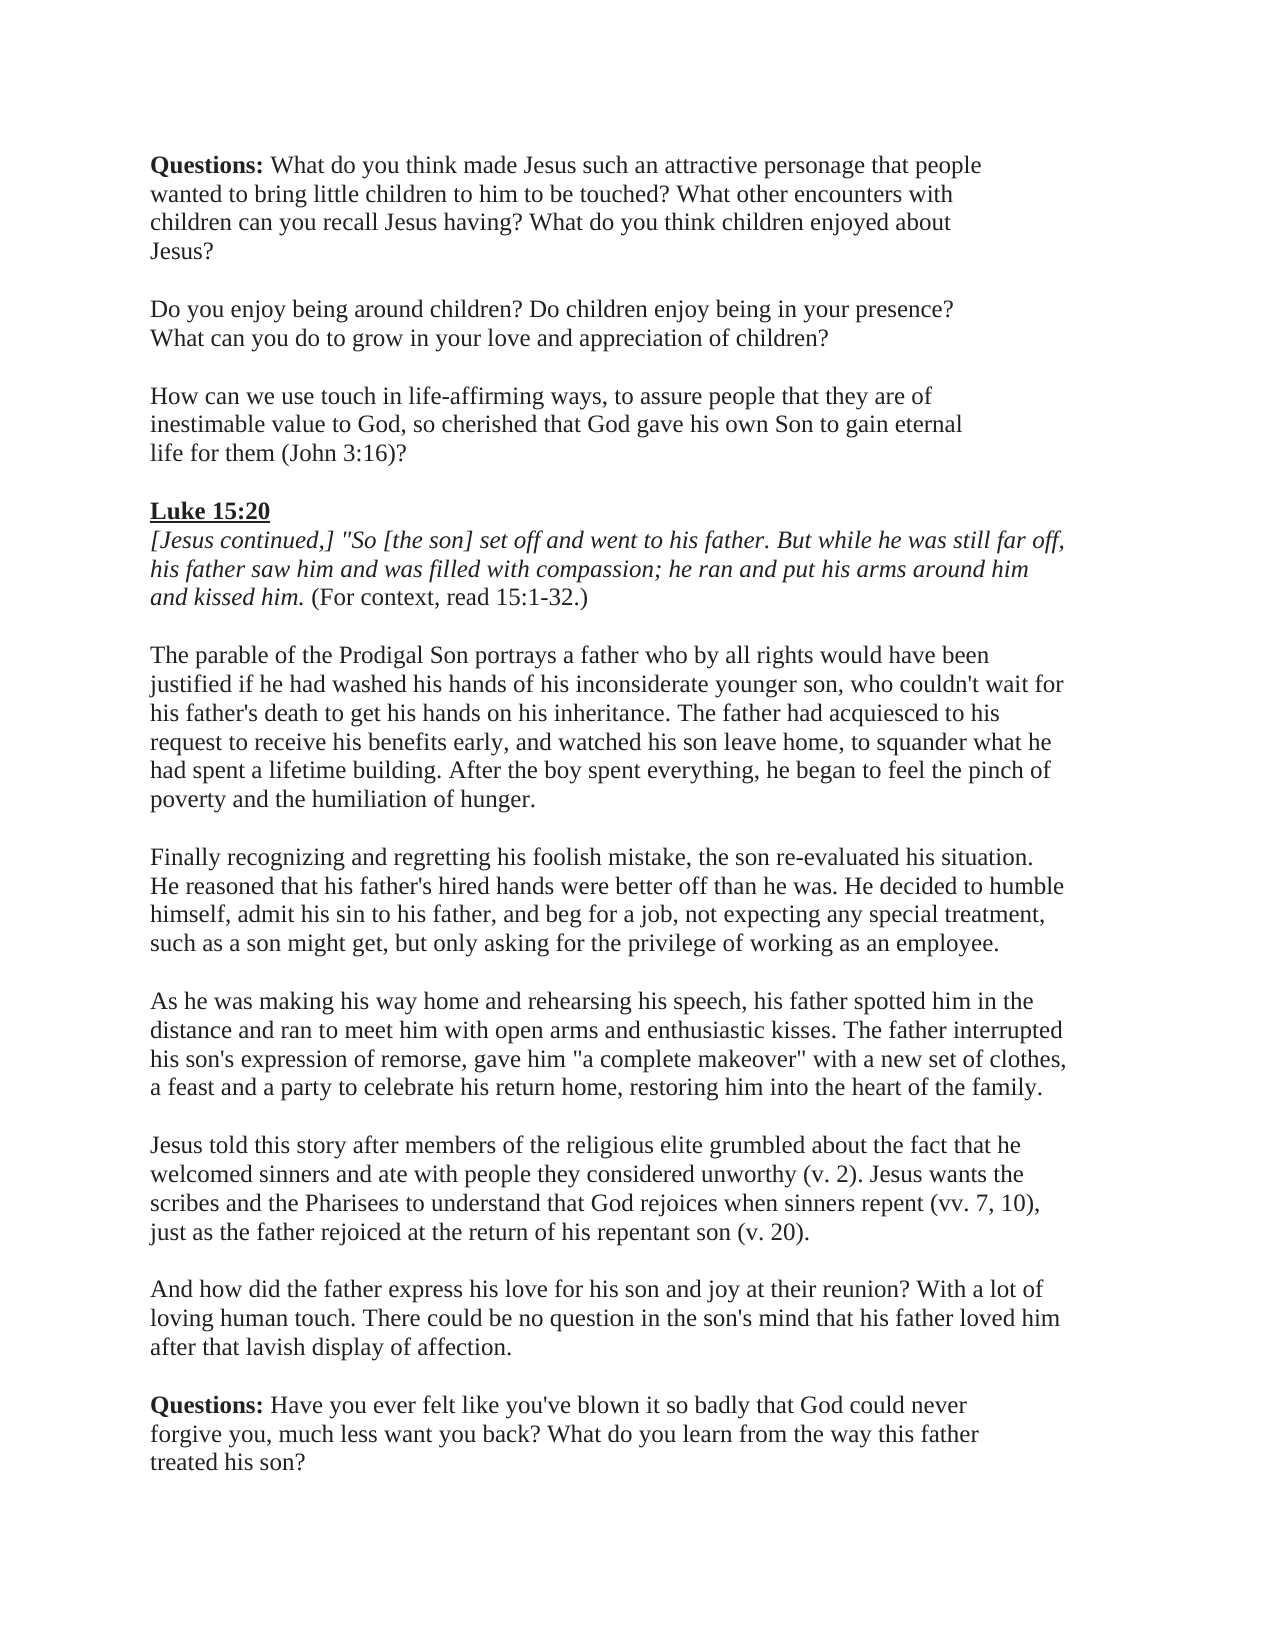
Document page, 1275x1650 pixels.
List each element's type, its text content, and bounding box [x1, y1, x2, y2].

text And how did the father express his love for his son and joy at their reunion? With a lot of loving human touch. There could be no question in the son's mind that his father loved him after that lavish display of affection. [150, 1274, 1069, 1361]
text The parable of the Prodigal Son portrays a father who by all rights would have been justified if he had washed his hands of his inconsiderate younger son, who couldn't wait for his father's death to get his hands on his inheritance. The father had acquiesced to his request to receive his benefits early, and watched his son leave home, to squander what he had spent a lifetime building. After the boy spent everything, he began to feel the pinch of poverty and the humiliation of hunger. [150, 640, 1069, 813]
text Luke 15:20 [Jesus continued,] "So [the son] set off and went to his father. But while he was still far off, his father saw him and was filled with compassion; he ran and put his arms around him and kissed him. (For context, read 15:1-32.) [150, 496, 1069, 611]
text How can we use touch in life-affirming ways, to assure people that they are of inestimable value to God, so cherished that God gave his own Son to gain eternal life for them (John 3:16)? [150, 381, 994, 467]
text Questions: What do you think made Jesus such an attractive personage that people wanted to bring little children to him to be touched? What other encounters with children can you recall Jesus having? What do you think children enjoyed about Jesus? [150, 150, 994, 265]
text Jesus told this story after members of the religious elite grumbled about the fact that he welcomed sinners and ate with people they considered unworthy (v. 2). Jesus wants the scribes and the Pharisees to understand that God rejoices when sinners repent (vv. 7, 10), just as the father rejoiced at the return of his repentant son (v. 20). [150, 1130, 1069, 1245]
text Questions: Have you ever felt like you've blown it so badly that God could never forgive you, much less want you back? What do you learn from the way this father treated his son? [150, 1390, 994, 1476]
text Finally recognizing and regretting his foolish mistake, the son re-evaluated his situation. He reasoned that his father's hired hands were better off than he was. He decided to humble himself, admit his sin to his father, and beg for a job, not expecting any special treatment, such as a son might get, but only asking for the privilege of working as an employee. [150, 842, 1069, 957]
text Do you enjoy being around children? Do children enjoy being in your presence? What can you do to grow in your love and appreciation of children? [150, 294, 994, 352]
text As he was making his way home and rehearsing his speech, his father spotted him in the distance and ran to meet him with open arms and enthusiastic kisses. The father interrupted his son's expression of remorse, gave him "a complete makeover" with a new set of clothes, a feast and a party to celebrate his return home, restoring him into the heart of the family. [150, 986, 1069, 1101]
